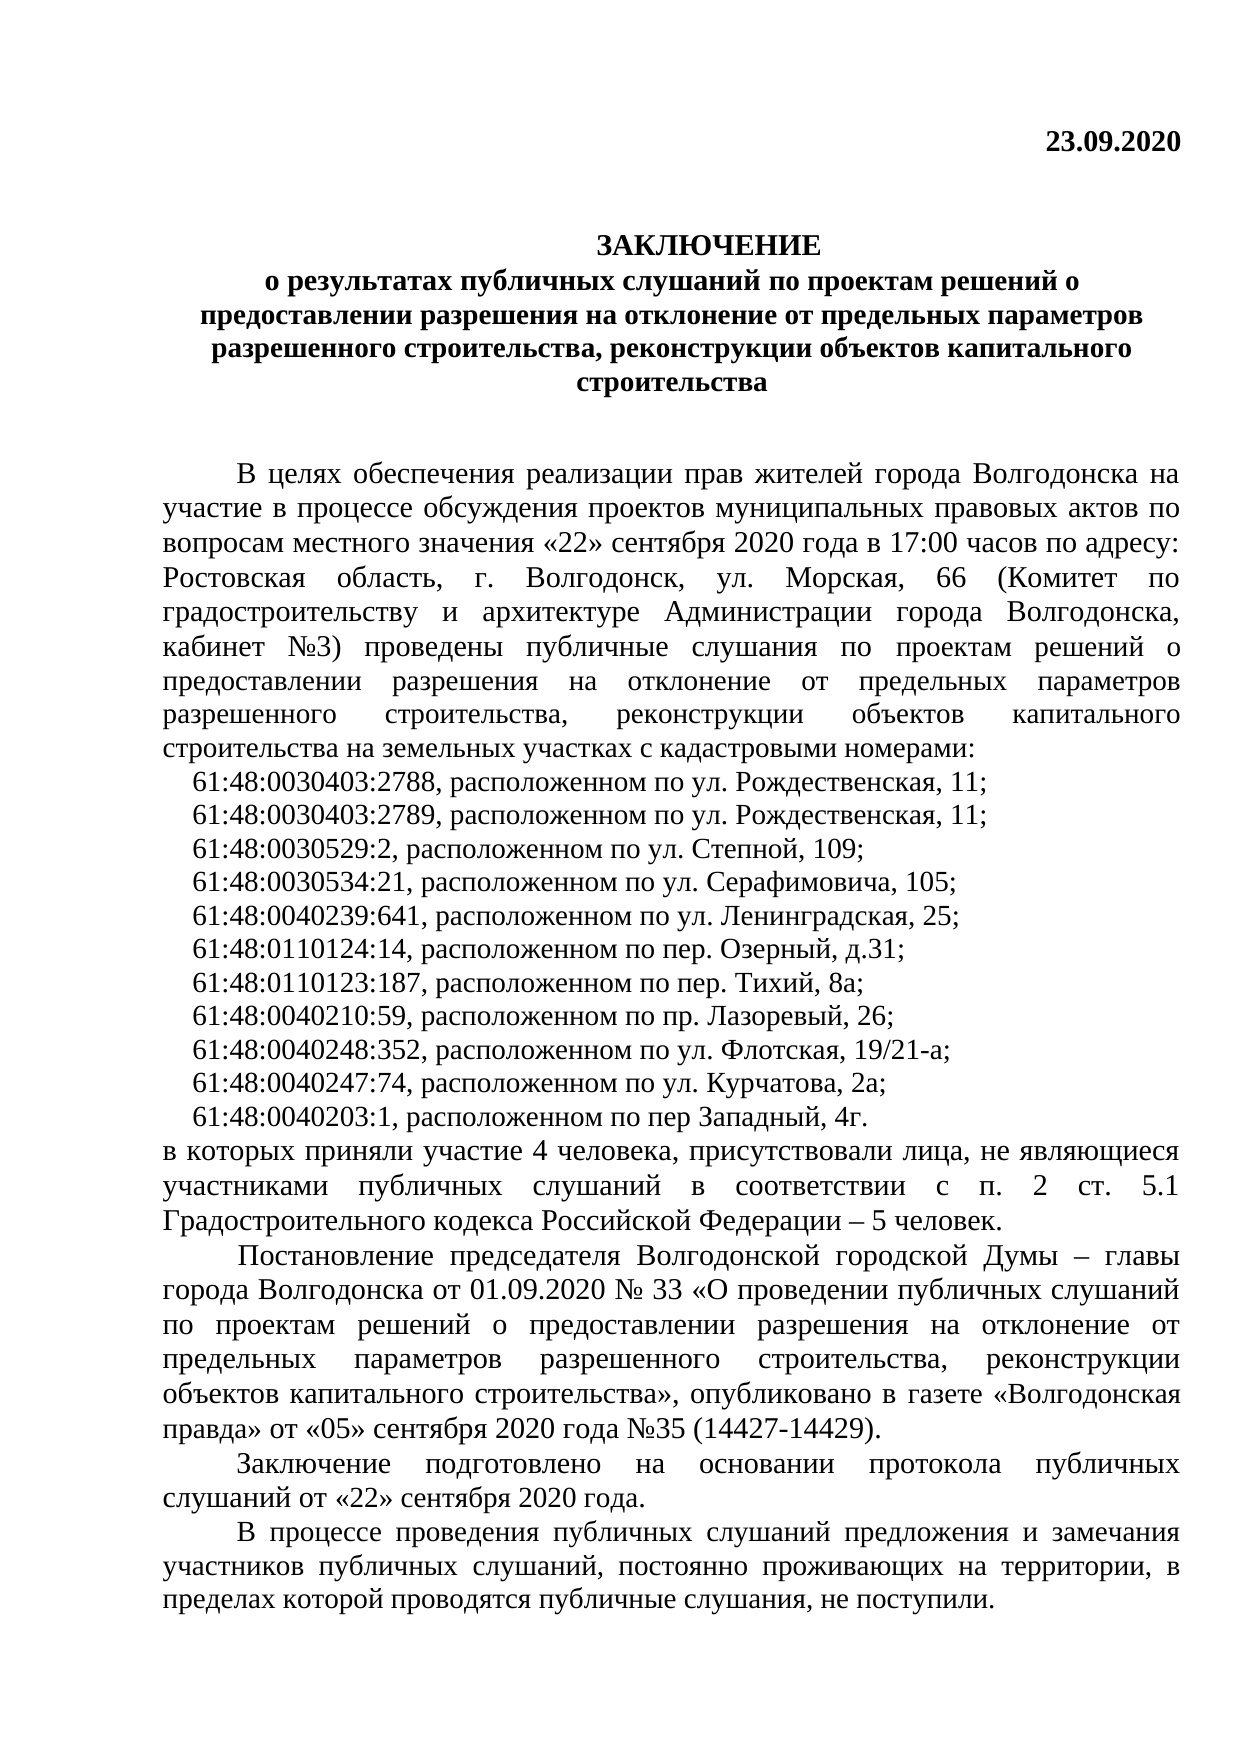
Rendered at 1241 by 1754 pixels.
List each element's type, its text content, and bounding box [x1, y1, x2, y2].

text 61:48:0040247:74, расположенном по ул. Курчатова, 2а; [162, 1066, 1181, 1099]
text 61:48:0030403:2789, расположенном по ул. Рождественская, 11; [162, 797, 1181, 831]
text о результатах публичных слушаний по проектам решений о предоставлении разрешения на отклонение от предельных параметров разрешенного строительства, реконструкции объектов капитального строительства [162, 262, 1181, 397]
text 61:48:0110123:187, расположенном по пер. Тихий, 8а; [162, 965, 1181, 998]
text 61:48:0040210:59, расположенном по пр. Лазоревый, 26; [162, 998, 1181, 1032]
text В процессе проведения публичных слушаний предложения и замечания участников публичных слушаний, постоянно проживающих на территории, в пределах которой проводятся публичные слушания, не поступили. [162, 1514, 1181, 1615]
text В целях обеспечения реализации прав жителей города Волгодонска на участие в процессе обсуждения проектов муниципальных правовых актов по вопросам местного значения «22» сентября 2020 года в 17:00 часов по адресу: Ростовская область, г. Волгодонск, ул. Морская, 66 (Комитет по градостроительству и архитектуре Администрации города Волгодонска, кабинет №3) проведены публичные слушания по проектам решений о предоставлении разрешения на отклонение от предельных параметров разрешенного строительства, реконструкции объектов капитального строительства на земельных участках с кадастровыми номерами: [162, 455, 1181, 764]
text Постановление председателя Волгодонской городской Думы – главы города Волгодонска от 01.09.2020 № 33 «О проведении публичных слушаний по проектам решений о предоставлении разрешения на отклонение от предельных параметров разрешенного строительства, реконструкции объектов капитального строительства», опубликовано в газете «Волгодонская правда» от «05» сентября 2020 года №35 (14427-14429). [162, 1237, 1181, 1445]
text 23.09.2020 [162, 123, 1181, 158]
text 61:48:0030403:2788, расположенном по ул. Рождественская, 11; [162, 764, 1181, 797]
text 61:48:0040239:641, расположенном по ул. Ленинградская, 25; [162, 898, 1181, 931]
text 61:48:0040203:1, расположенном по пер Западный, 4г. [162, 1099, 1181, 1133]
text в которых приняли участие 4 человека, присутствовали лица, не являющиеся участниками публичных слушаний в соответствии с п. 2 ст. 5.1 Градостроительного кодекса Российской Федерации – 5 человек. [162, 1133, 1181, 1237]
text 61:48:0110124:14, расположенном по пер. Озерный, д.31; [162, 931, 1181, 965]
text ЗАКЛЮЧЕНИЕ [162, 227, 1181, 262]
text 61:48:0030529:2, расположенном по ул. Степной, 109; [162, 831, 1181, 864]
text 61:48:0040248:352, расположенном по ул. Флотская, 19/21-а; [162, 1032, 1181, 1066]
text Заключение подготовлено на основании протокола публичных слушаний от «22» сентября 2020 года. [162, 1445, 1181, 1514]
text 61:48:0030534:21, расположенном по ул. Серафимовича, 105; [162, 864, 1181, 898]
